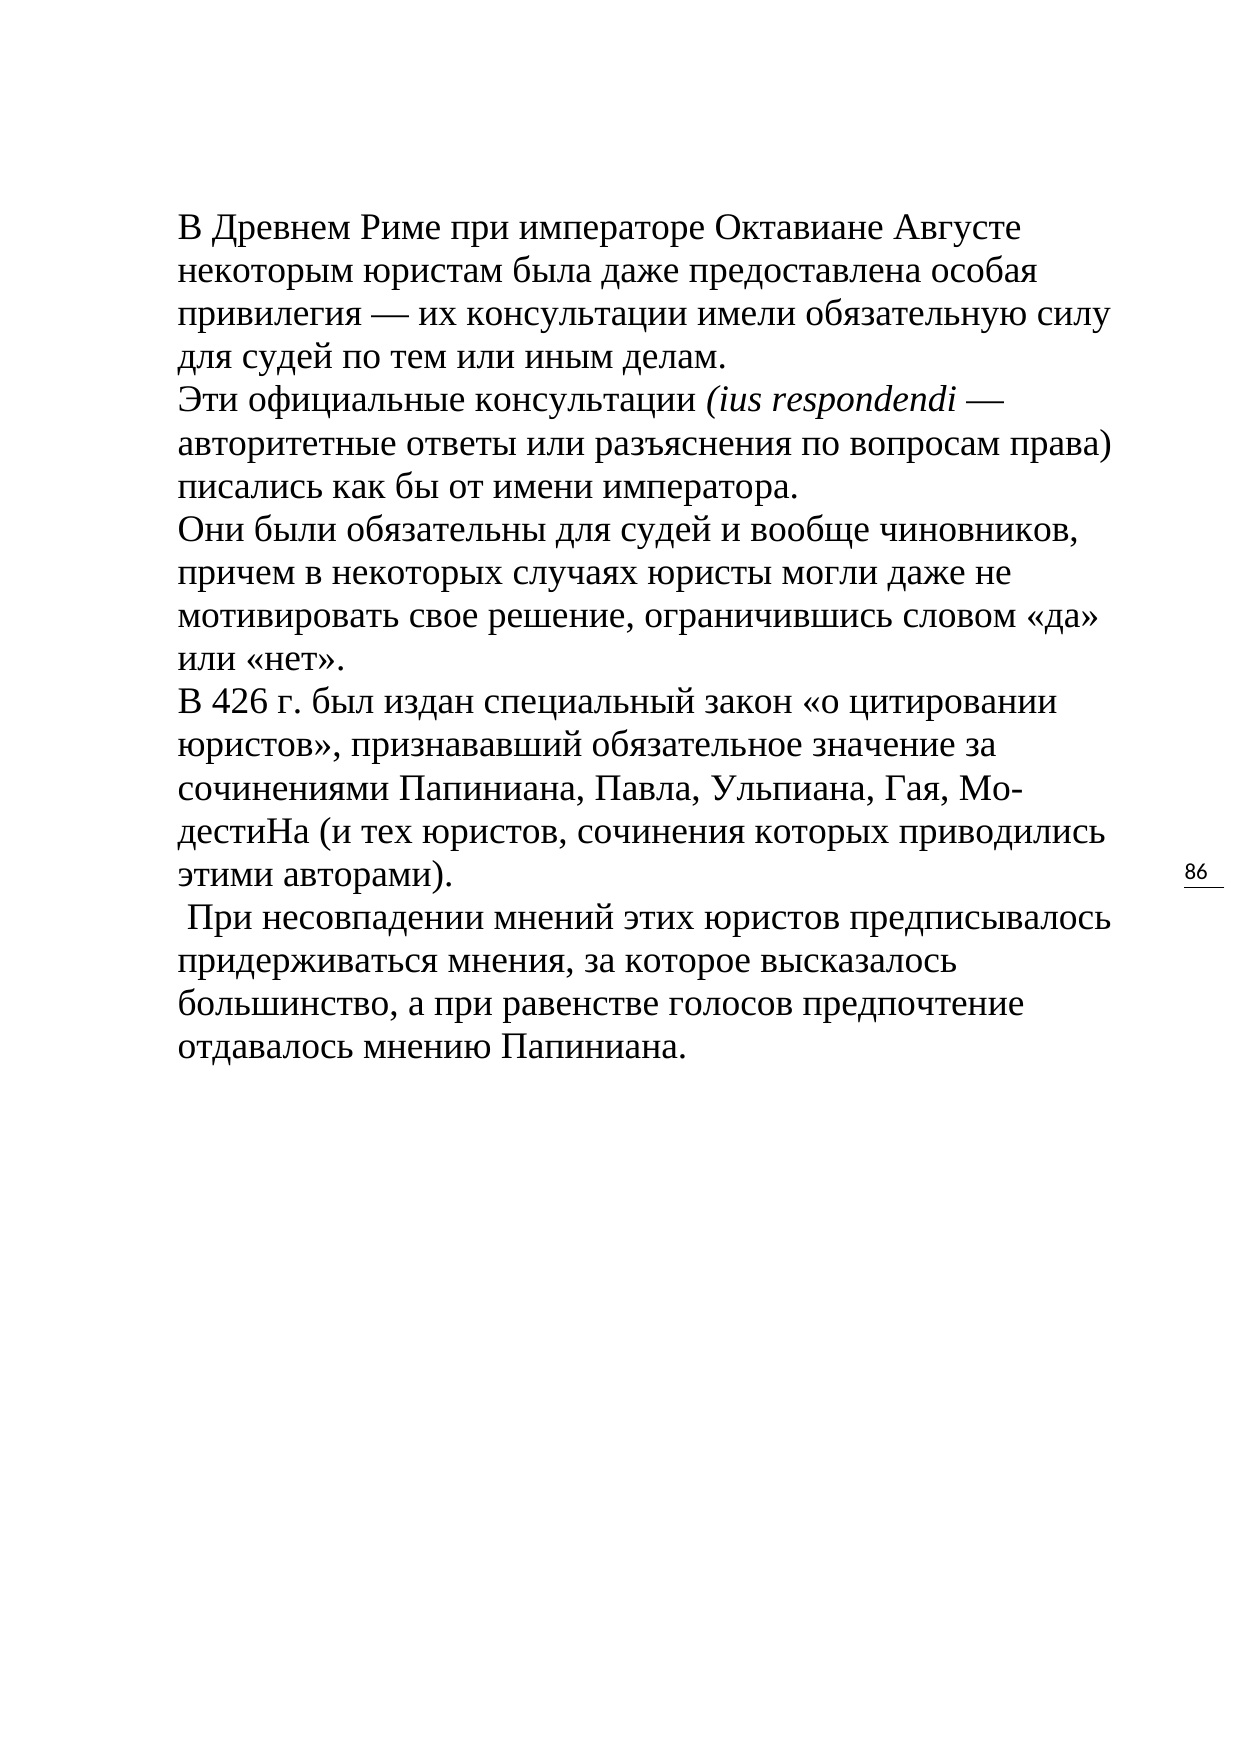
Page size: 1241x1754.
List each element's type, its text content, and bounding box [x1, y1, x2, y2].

text При несовпадении мнений этих юристов предписывалось придерживаться мнения, за которое высказалось большинство, а при равенстве голосов предпочтение отдавалось мнению Папиниана. [177, 894, 1152, 1067]
text Эти официальные консультации (ius respondendi — авторитетные ответы или разъяснения по вопросам права) писались как бы от имени императора. [177, 377, 1152, 506]
text Они были обязательны для судей и вообще чиновников, причем в некоторых случаях юристы могли даже не мотивировать свое решение, ограничившись словом «да» или «нет». [177, 506, 1152, 679]
text В Древнем Риме при императоре Октавиане Августе некоторым юристам была даже предоставлена особая привилегия — их консультации имели обязательную силу для судей по тем или иным делам. [177, 204, 1152, 377]
text В . был издан специальный закон «о цитировании юристов», признававший обязательное значение за сочинениями Папиниана, Павла, Ульпиана, Гая, Мо-дестиНа (и тех юристов, сочинения которых приводились этими авторами). [177, 679, 1152, 894]
